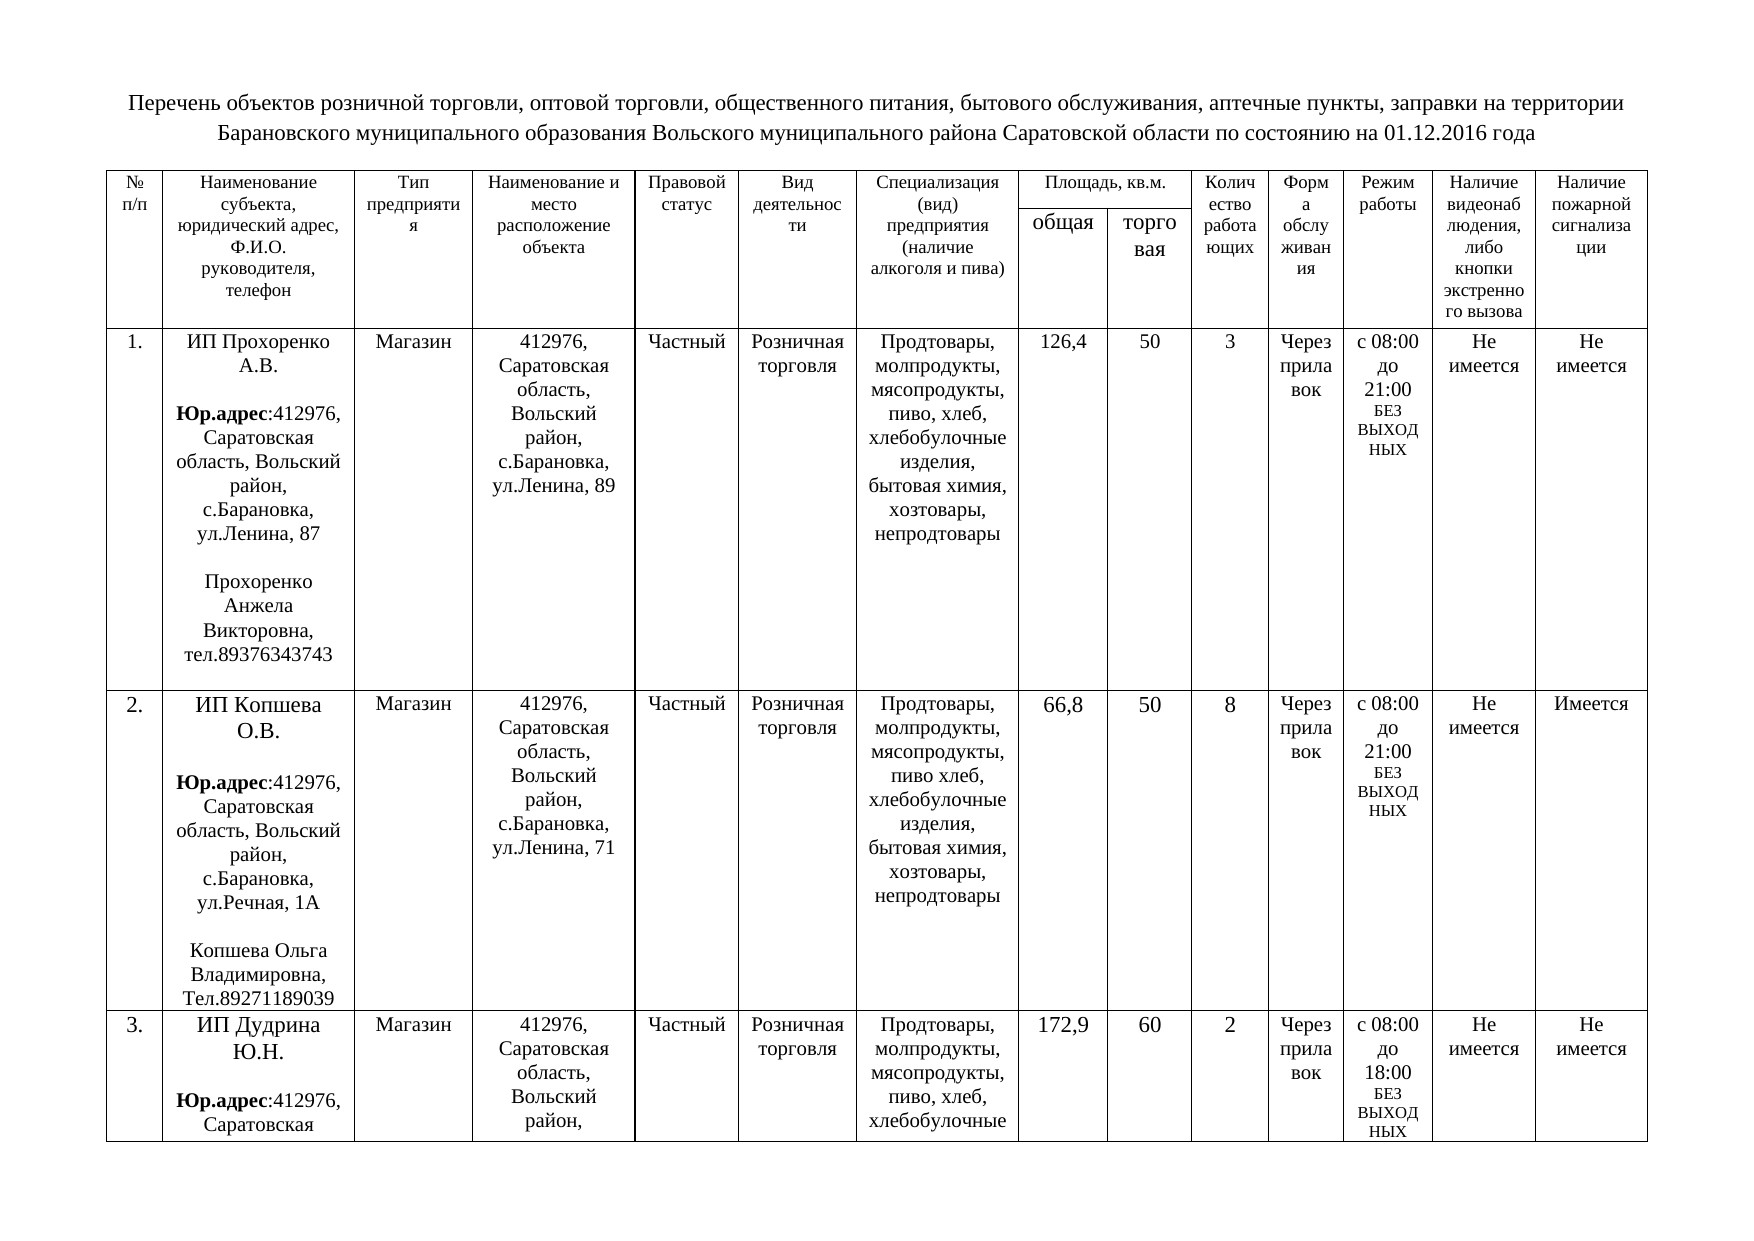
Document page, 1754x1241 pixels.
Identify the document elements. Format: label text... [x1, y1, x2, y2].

table_cell 8 [1192, 691, 1268, 1010]
table_cell 126,4 [1019, 329, 1107, 690]
table_cell 3. [107, 1011, 162, 1141]
table_cell общая [1019, 209, 1107, 328]
table_cell Через прилавок [1269, 691, 1343, 1010]
table_header Площадь, кв.м. [1019, 171, 1191, 207]
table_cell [473, 1011, 634, 1141]
table_cell Магазин [355, 1011, 472, 1141]
table_header Наличие пожарной сигнализации [1536, 171, 1647, 328]
table_cell 50 [1108, 329, 1191, 690]
table_cell 412976, Саратовская область, Вольский район, с.Барановка, ул.Ленина, 89 [473, 329, 634, 690]
table_header Правовой статус [636, 171, 738, 328]
table_cell Частный [636, 1011, 738, 1141]
table_cell Не имеется [1433, 691, 1535, 1010]
table_cell Через прилавок [1269, 329, 1343, 690]
table_header Количество работающих [1192, 171, 1268, 328]
table_cell 66,8 [1019, 691, 1107, 1010]
table_cell Не имеется [1536, 1011, 1647, 1141]
table_cell 172,9 [1019, 1011, 1107, 1141]
table_cell Не имеется [1433, 329, 1535, 690]
table_header Наличие видеонаблюдения, либо кнопки экстренного вызова [1433, 171, 1535, 328]
table_cell 412976, Саратовская область, Вольский район, с.Барановка, ул.Ленина, 71 [473, 691, 634, 1010]
table_cell Не имеется [1536, 329, 1647, 690]
table_header Тип предприятия [355, 171, 472, 328]
table_header Режим работы [1344, 171, 1432, 328]
table_cell Розничная торговля [739, 691, 856, 1010]
table_cell Продтовары, молпродукты, мясопродукты, пиво хлеб, хлебобулочные изделия, бытовая химия, хозтовары, непродтовары [857, 691, 1018, 1010]
table_cell Через прилавок [1269, 1011, 1343, 1141]
table_header Форма обслуживания [1269, 171, 1343, 328]
table_cell Частный [636, 329, 738, 690]
table_cell Магазин [355, 329, 472, 690]
table_header Специализация (вид) предприятия (наличие алкоголя и пива) [857, 171, 1018, 328]
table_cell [163, 1011, 354, 1141]
table_header Наименование и место расположение объекта [473, 171, 634, 328]
table_cell ИП Прохоренко А.В. Юр.адрес:412976, Саратовская область, Вольский район, с.Барановка, ул.Ленина, 87 Прохоренко Анжела Викторовна, тел.89376343743 [163, 329, 354, 690]
table_cell Розничная торговля [739, 1011, 856, 1141]
table_cell 2. [107, 691, 162, 1010]
table_cell 3 [1192, 329, 1268, 690]
table_cell Розничная торговля [739, 329, 856, 690]
table_cell 2 [1192, 1011, 1268, 1141]
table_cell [1344, 1011, 1432, 1141]
table_cell Частный [636, 691, 738, 1010]
table_cell Магазин [355, 691, 472, 1010]
table_cell торговая [1108, 209, 1191, 328]
table_cell 50 [1108, 691, 1191, 1010]
table_cell с 08:00 до 21:00 БЕЗ ВЫХОДНЫХ [1344, 691, 1432, 1010]
table_cell ИП Копшева О.В. Юр.адрес:412976, Саратовская область, Вольский район, с.Барановка, ул.Речная, 1А Копшева Ольга Владимировна, Тел.89271189039 [163, 691, 354, 1010]
table_cell Продтовары, молпродукты, мясопродукты, пиво, хлеб, хлебобулочные изделия, бытовая химия, хозтовары, непродтовары [857, 329, 1018, 690]
table_header № п/п [107, 171, 162, 328]
table_cell 60 [1108, 1011, 1191, 1141]
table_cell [857, 1011, 1018, 1141]
table_cell Имеется [1536, 691, 1647, 1010]
text Перечень объектов розничной торговли, оптовой торговли, общественного питания, бытового обслуживания, аптечные пункты, заправки на территории Барановского муниципального образования Вольского муниципального района Саратовской области по состоянию на 01.12.2016 года [118, 89, 1636, 145]
table_header Вид деятельности [739, 171, 856, 328]
table_cell Не имеется [1433, 1011, 1535, 1141]
table_cell с 08:00 до 21:00 БЕЗ ВЫХОДНЫХ [1344, 329, 1432, 690]
table_cell 1. [107, 329, 162, 690]
table_header Наименование субъекта, юридический адрес, Ф.И.О. руководителя, телефон [163, 171, 354, 328]
